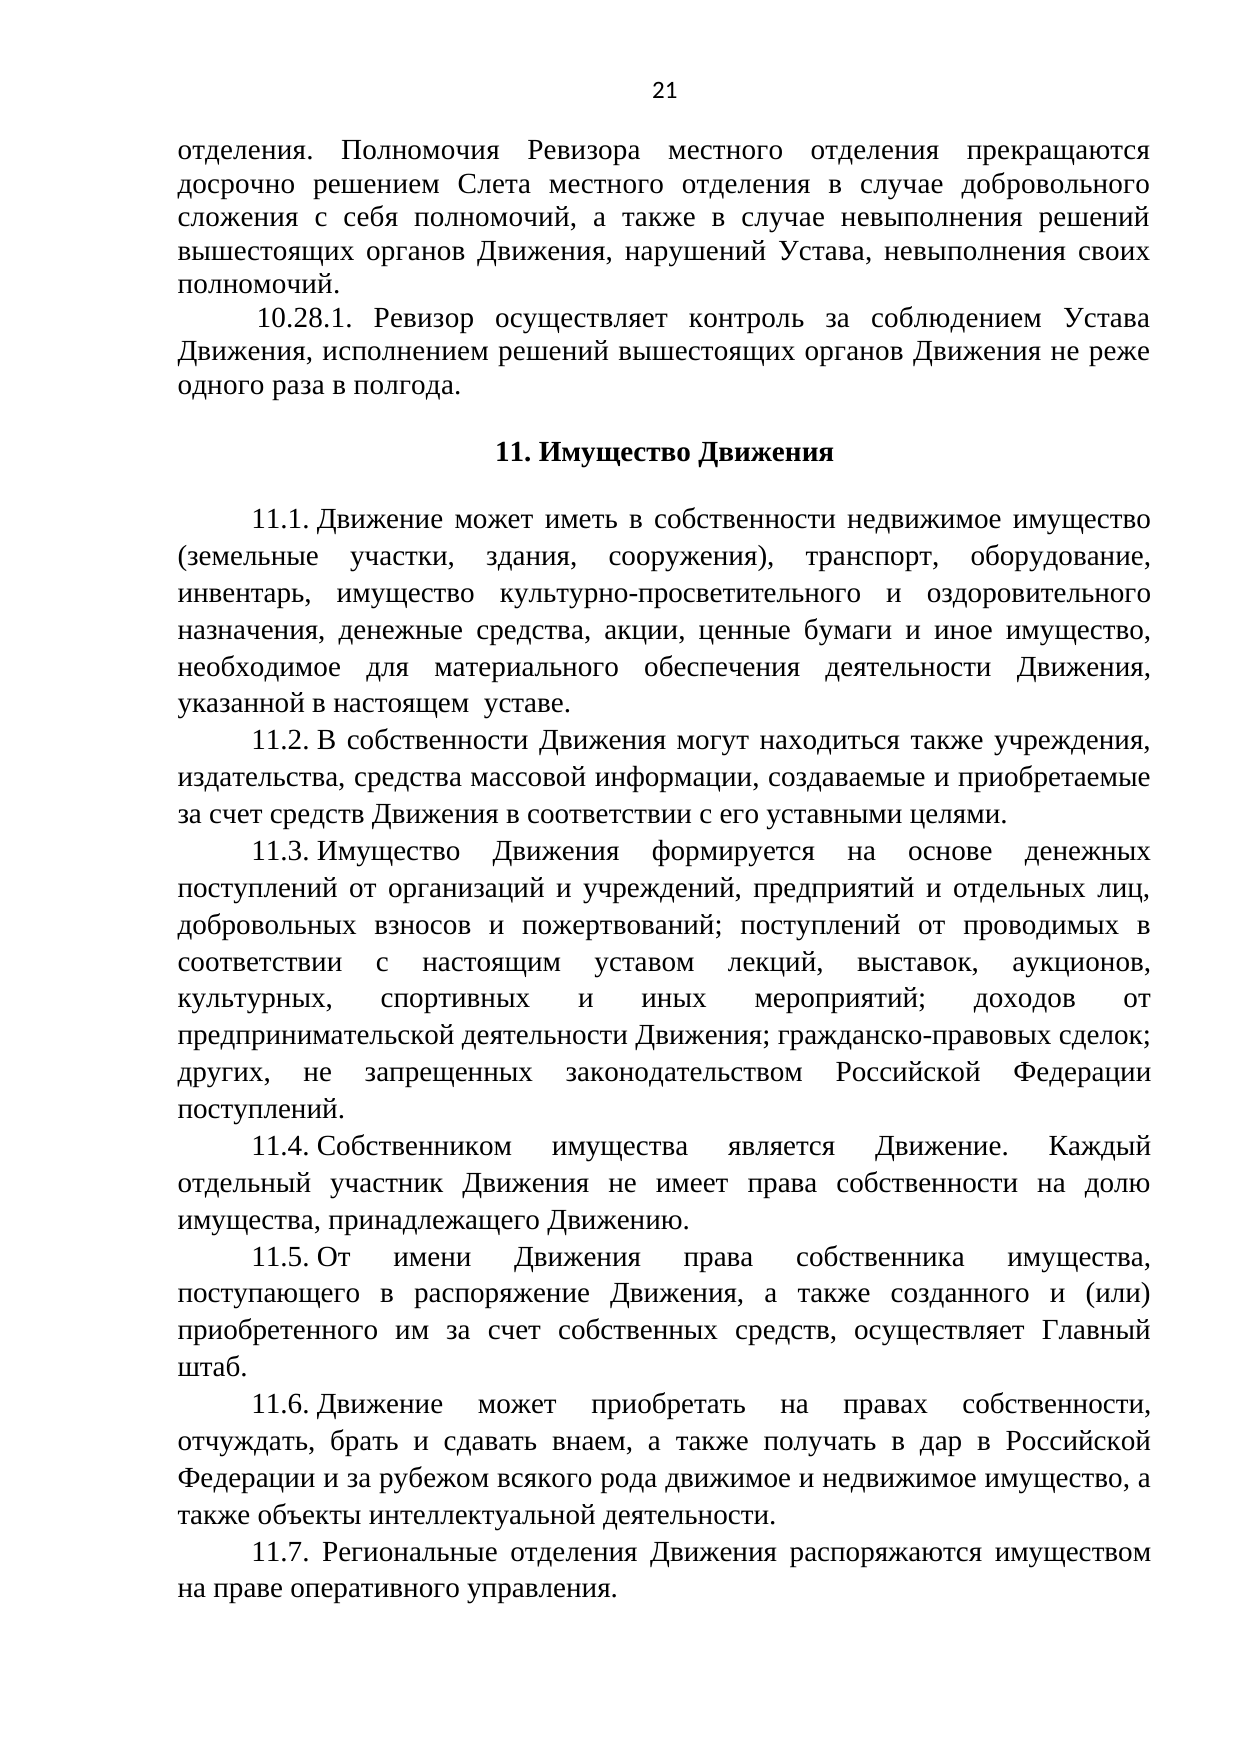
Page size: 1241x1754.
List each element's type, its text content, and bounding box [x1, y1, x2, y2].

text 11.5. От имени Движения права собственника имущества, поступающего в распоряжение Движения, а также созданного и (или) приобретенного им за счет собственных средств, осуществляет Главный штаб. [177, 1239, 1152, 1383]
text 11.6. Движение может приобретать на правах собственности, отчуждать, брать и сдавать внаем, а также получать в дар в Российской Федерации и за рубежом всякого рода движимое и недвижимое имущество, а также объекты интеллектуальной деятельности. [177, 1386, 1152, 1530]
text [177, 132, 1152, 300]
text 11.4. Собственником имущества является Движение. Каждый отдельный участник Движения не имеет права собственности на долю имущества, принадлежащего Движению. [177, 1128, 1152, 1235]
text 11.3. Имущество Движения формируется на основе денежных поступлений от организаций и учреждений, предприятий и отдельных лиц, добровольных взносов и пожертвований; поступлений от проводимых в соответствии с настоящим уставом лекций, выставок, аукционов, культурных, спортивных и иных мероприятий; доходов от предпринимательской деятельности Движения; гражданско-правовых сделок; других, не запрещенных законодательством Российской Федерации поступлений. [177, 833, 1152, 1125]
text 11.7. Региональные отделения Движения распоряжаются имуществом на праве оперативного управления. [177, 1534, 1152, 1604]
text 11.2. В собственности Движения могут находиться также учреждения, издательства, средства массовой информации, создаваемые и приобретаемые за счет средств Движения в соответствии с его уставными целями. [177, 722, 1152, 830]
text 11. Имущество Движения [177, 434, 1152, 468]
text 10.28.1. Ревизор осуществляет контроль за соблюдением Устава Движения, исполнением решений вышестоящих органов Движения не реже одного раза в полгода. [177, 300, 1152, 401]
text 11.1. Движение может иметь в собственности недвижимое имущество (земельные участки, здания, сооружения), транспорт, оборудование, инвентарь, имущество культурно-просветительного и оздоровительного назначения, денежные средства, акции, ценные бумаги и иное имущество, необходимое для материального обеспечения деятельности Движения, указанной в настоящем уставе. [177, 501, 1152, 719]
